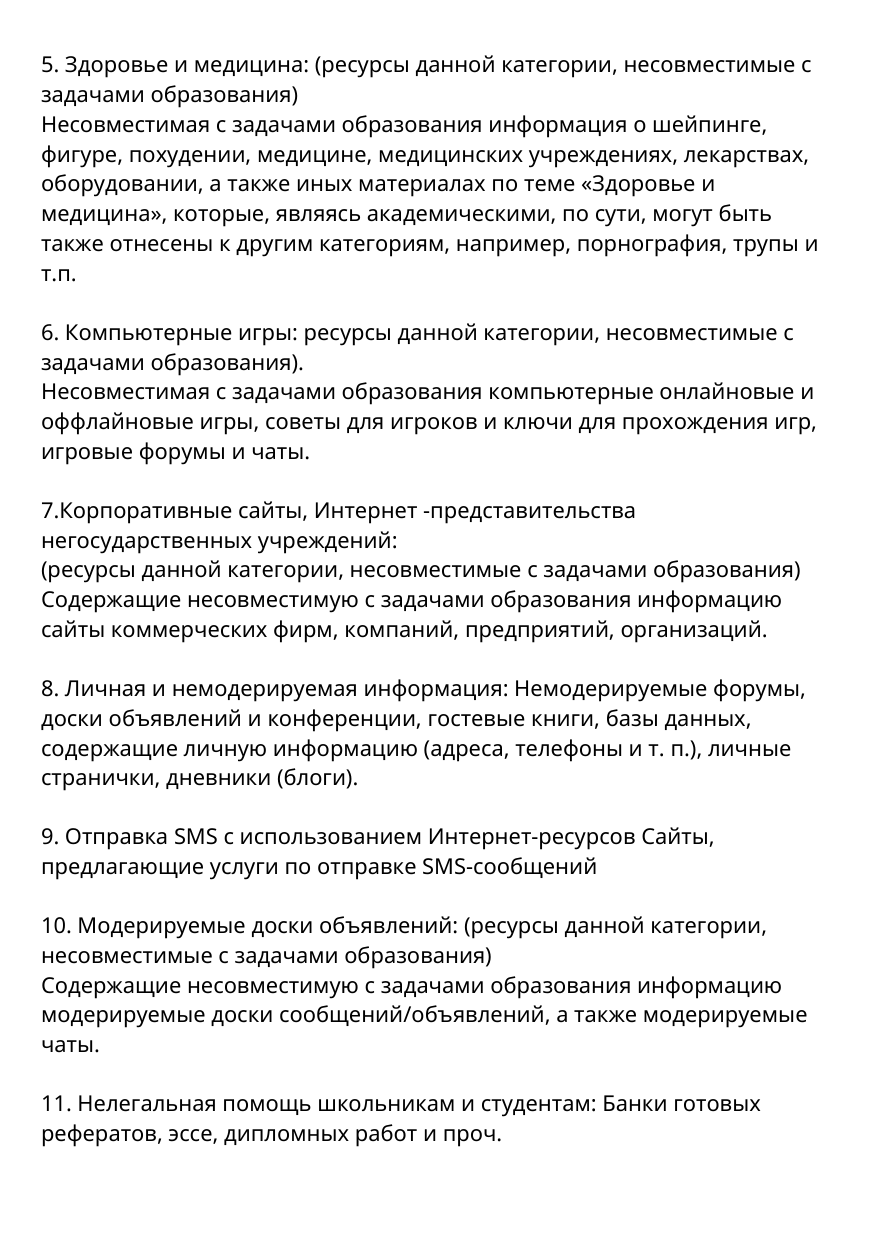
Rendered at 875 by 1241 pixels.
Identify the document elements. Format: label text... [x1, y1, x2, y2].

text 10. Модерируемые доски объявлений: (ресурсы данной категории, несовместимые с задачами образования) Содержащие несовместимую с задачами образования информацию модерируемые доски сообщений/объявлений, а также модерируемые чаты. [41, 910, 827, 1059]
text 6. Компьютерные игры: ресурсы данной категории, несовместимые с задачами образования). Несовместимая с задачами образования компьютерные онлайновые и оффлайновые игры, советы для игроков и ключи для прохождения игр, игровые форумы и чаты. [41, 317, 827, 466]
text 11. Нелегальная помощь школьникам и студентам: Банки готовых рефератов, эссе, дипломных работ и проч. [41, 1088, 827, 1148]
text 9. Отправка SMS с использованием Интернет-ресурсов Сайты, предлагающие услуги по отправке SMS-сообщений [41, 821, 827, 881]
text 5. Здоровье и медицина: (ресурсы данной категории, несовместимые с задачами образования) Несовместимая с задачами образования информация о шейпинге, фигуре, похудении, медицине, медицинских учреждениях, лекарствах, оборудовании, а также иных материалах по теме «Здоровье и медицина», которые, являясь академическими, по сути, могут быть также отнесены к другим категориям, например, порнография, трупы и т.п. [41, 49, 827, 287]
text 7.Корпоративные сайты, Интернет -представительства негосударственных учреждений: (ресурсы данной категории, несовместимые с задачами образования) Содержащие несовместимую с задачами образования информацию сайты коммерческих фирм, компаний, предприятий, организаций. [41, 495, 827, 644]
text 8. Личная и немодерируемая информация: Немодерируемые форумы, доски объявлений и конференции, гостевые книги, базы данных, содержащие личную информацию (адреса, телефоны и т. п.), личные странички, дневники (блоги). [41, 673, 827, 792]
